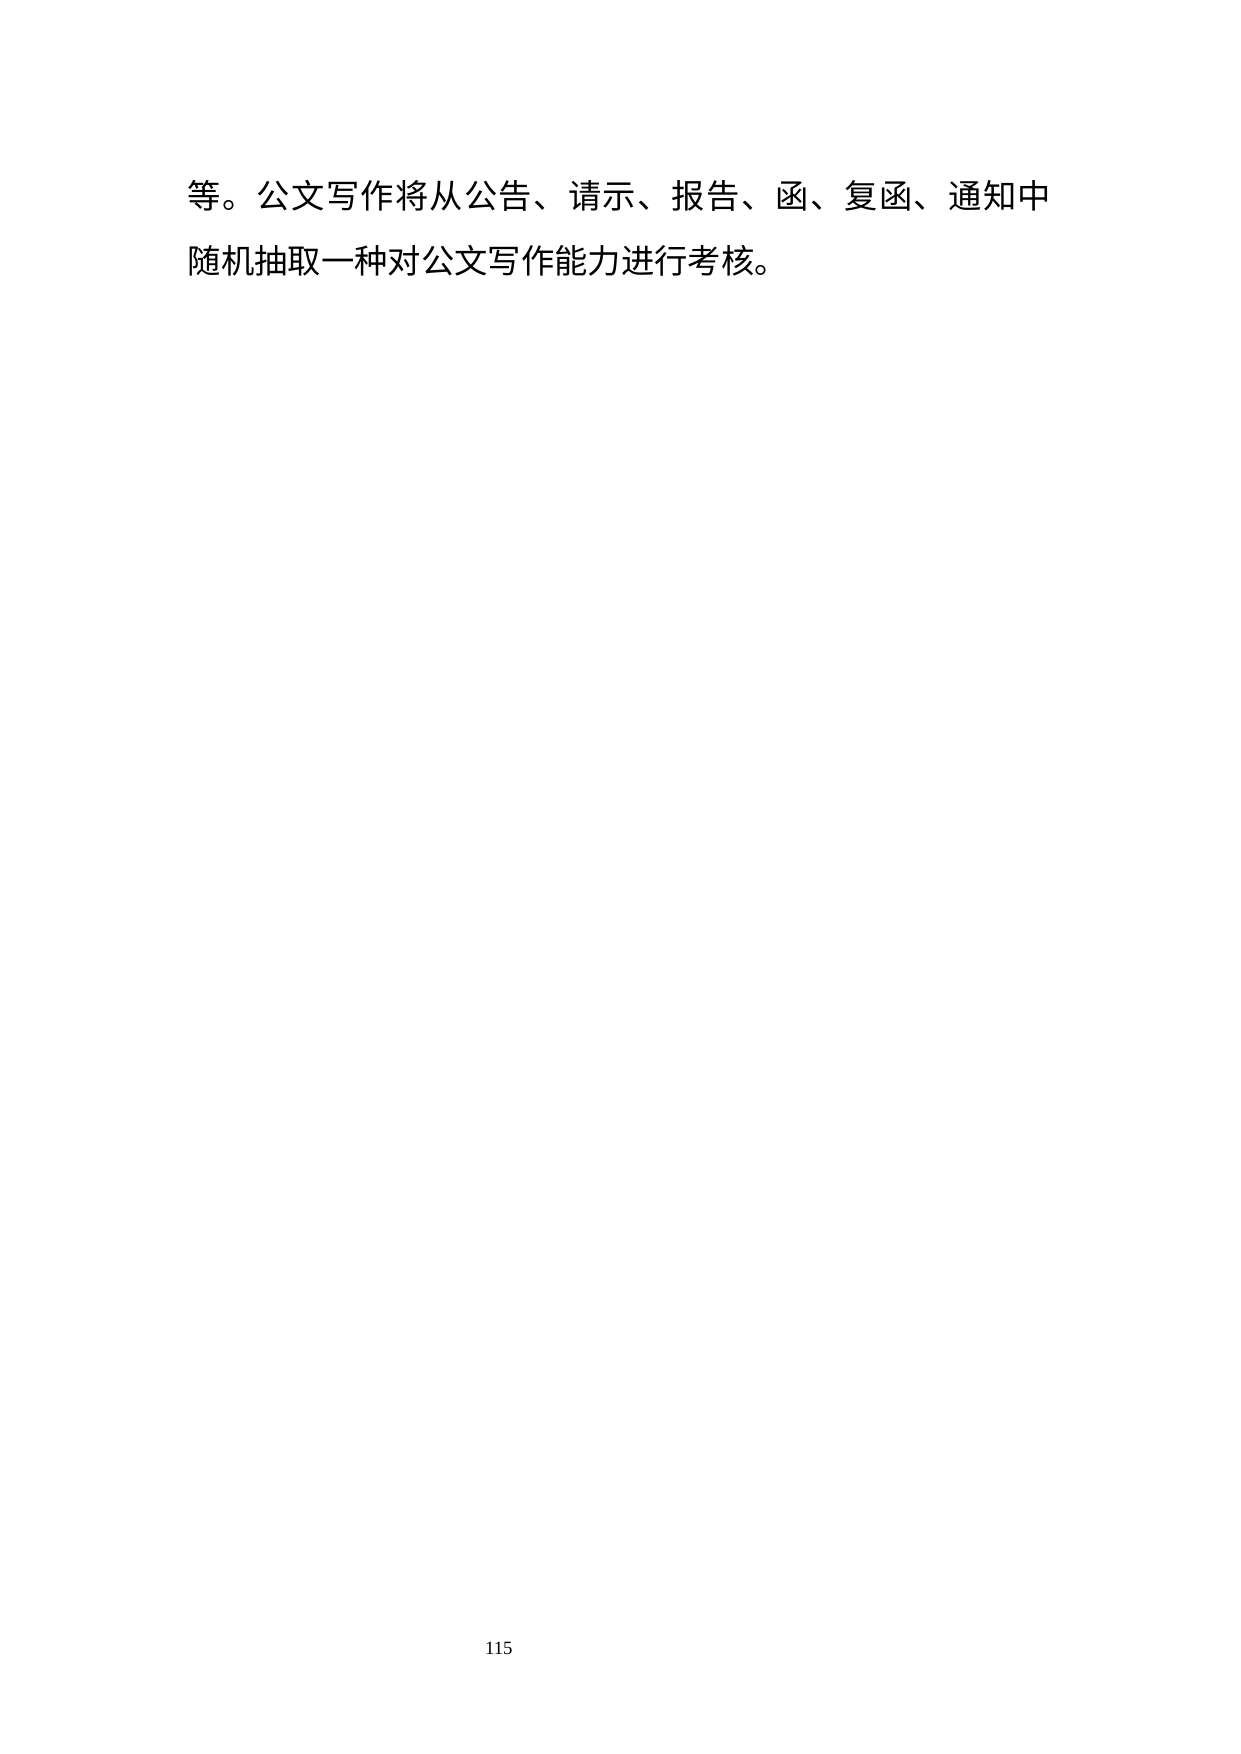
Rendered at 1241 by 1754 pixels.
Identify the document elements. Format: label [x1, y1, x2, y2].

text [187, 162, 1053, 292]
